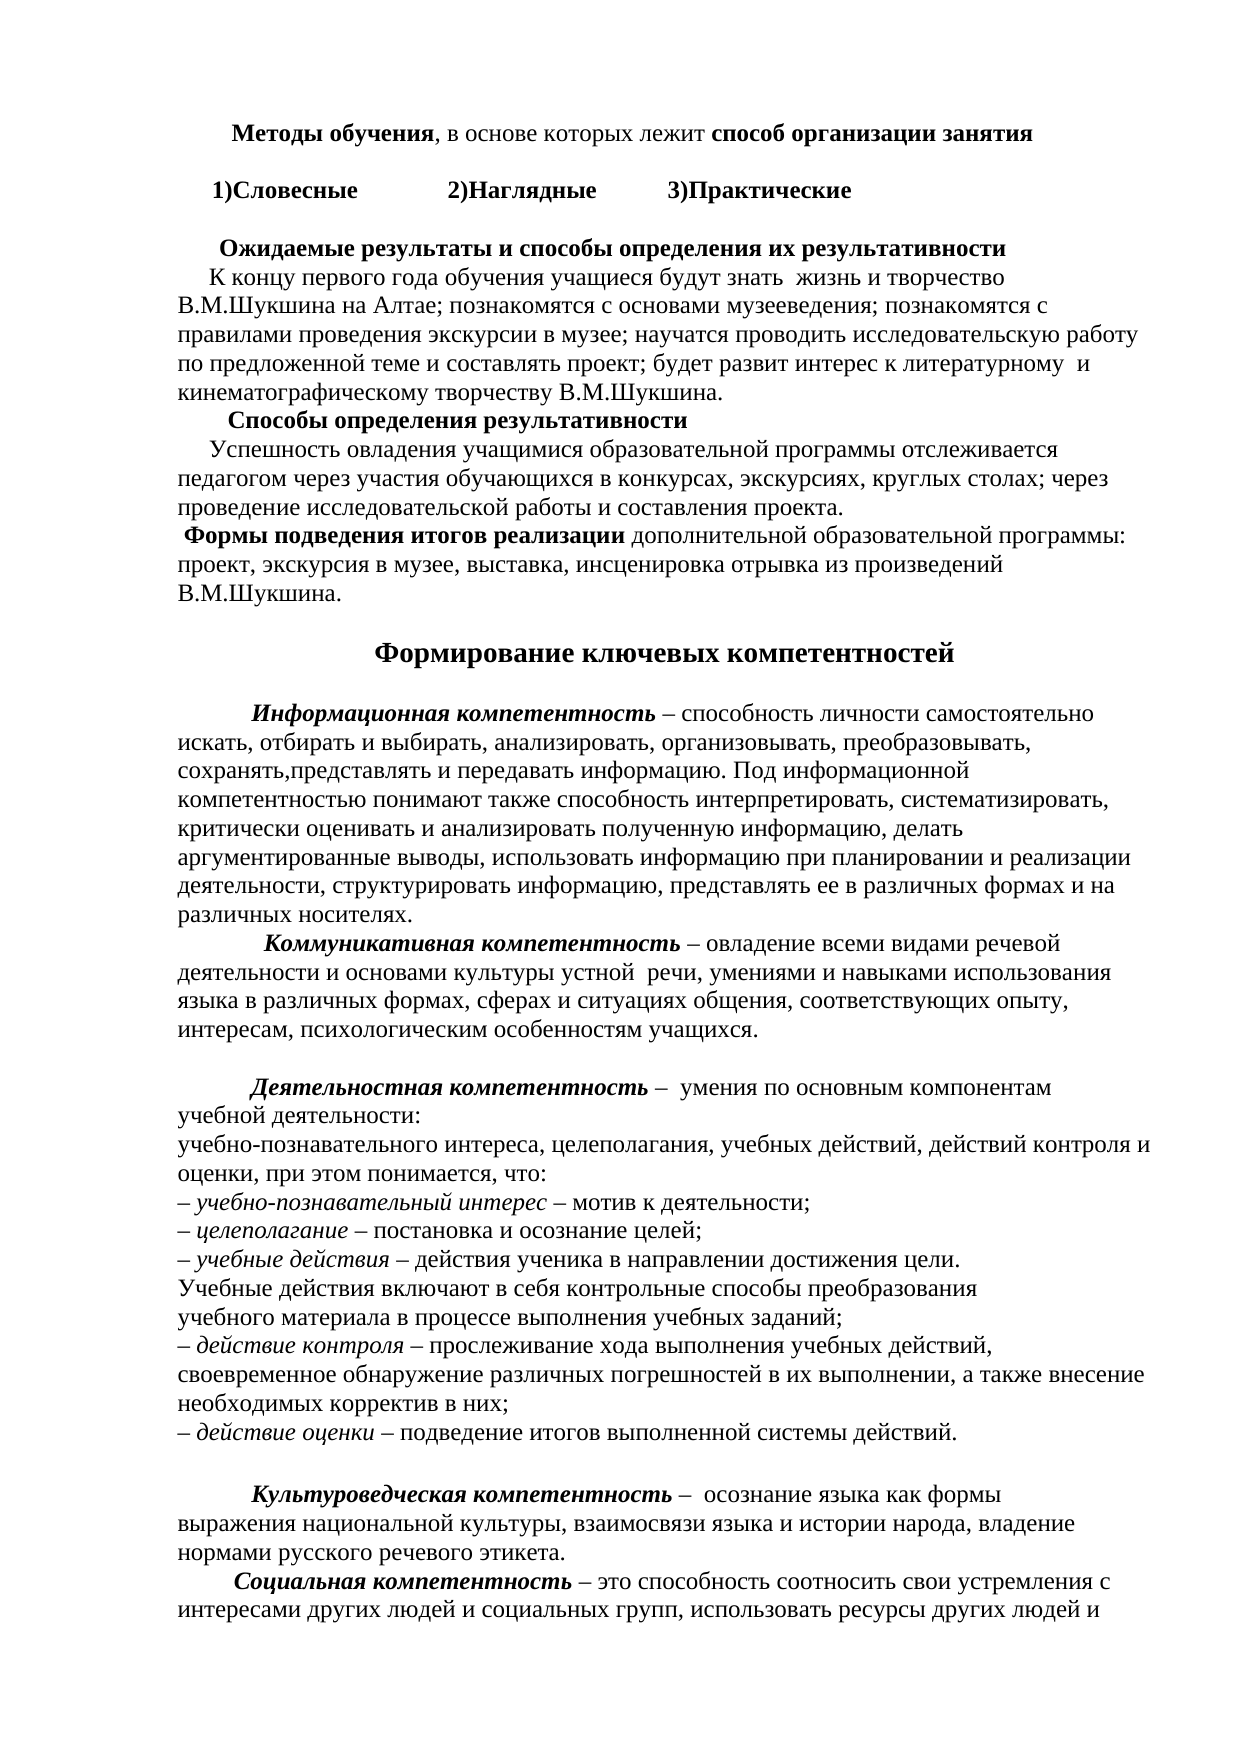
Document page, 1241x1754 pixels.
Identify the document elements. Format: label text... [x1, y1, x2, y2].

text Деятельностная компетентность – умения по основным компонентам учебной деятельности: учебно-познавательного интереса, целеполагания, учебных действий, действий контроля и оценки, при этом понимается, что: – учебно-познавательный интерес – мотив к деятельности; – целеполагание – постановка и осознание целей; – учебные действия – действия ученика в направлении достижения цели. Учебные действия включают в себя контрольные способы преобразования учебного материала в процессе выполнения учебных заданий; – действие контроля – прослеживание хода выполнения учебных действий, своевременное обнаружение различных погрешностей в их выполнении, а также внесение необходимых корректив в них; – действие оценки – подведение итогов выполненной системы действий. [177, 1072, 1152, 1445]
text Коммуникативная компетентность – овладение всеми видами речевой деятельности и основами культуры устной речи, умениями и навыками использования языка в различных формах, сферах и ситуациях общения, соответствующих опыту, интересам, психологическим особенностям учащихся. [177, 928, 1152, 1043]
text Методы обучения, в основе которых лежит способ организации занятия [177, 118, 1152, 147]
text Формирование ключевых компетентностей [177, 636, 1152, 669]
text К концу первого года обучения учащиеся будут знать жизнь и творчество В.М.Шукшина на Алтае; познакомятся с основами музееведения; познакомятся с правилами проведения экскурсии в музее; научатся проводить исследовательскую работу по предложенной теме и составлять проект; будет развит интерес к литературному и кинематографическому творчеству В.М.Шукшина. [177, 262, 1152, 406]
text Способы определения результативности [177, 406, 1152, 434]
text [177, 1479, 1152, 1623]
table_header 1)Словесные [166, 176, 403, 204]
table_header 3)Практические [641, 176, 878, 204]
table_header 2)Наглядные [403, 176, 641, 204]
text Информационная компетентность – способность личности самостоятельно искать, отбирать и выбирать, анализировать, организовывать, преобразовывать, сохранять,представлять и передавать информацию. Под информационной компетентностью понимают также способность интерпретировать, систематизировать, критически оценивать и анализировать полученную информацию, делать аргументированные выводы, использовать информацию при планировании и реализации деятельности, структурировать информацию, представлять ее в различных формах и на различных носителях. [177, 698, 1152, 928]
text Успешность овладения учащимися образовательной программы отслеживается педагогом через участия обучающихся в конкурсах, экскурсиях, круглых столах; через проведение исследовательской работы и составления проекта. [177, 434, 1152, 521]
text Ожидаемые результаты и способы определения их результативности [177, 233, 1152, 262]
text Формы подведения итогов реализации дополнительной образовательной программы: проект, экскурсия в музее, выставка, инсценировка отрывка из произведений В.М.Шукшина. [177, 521, 1152, 607]
